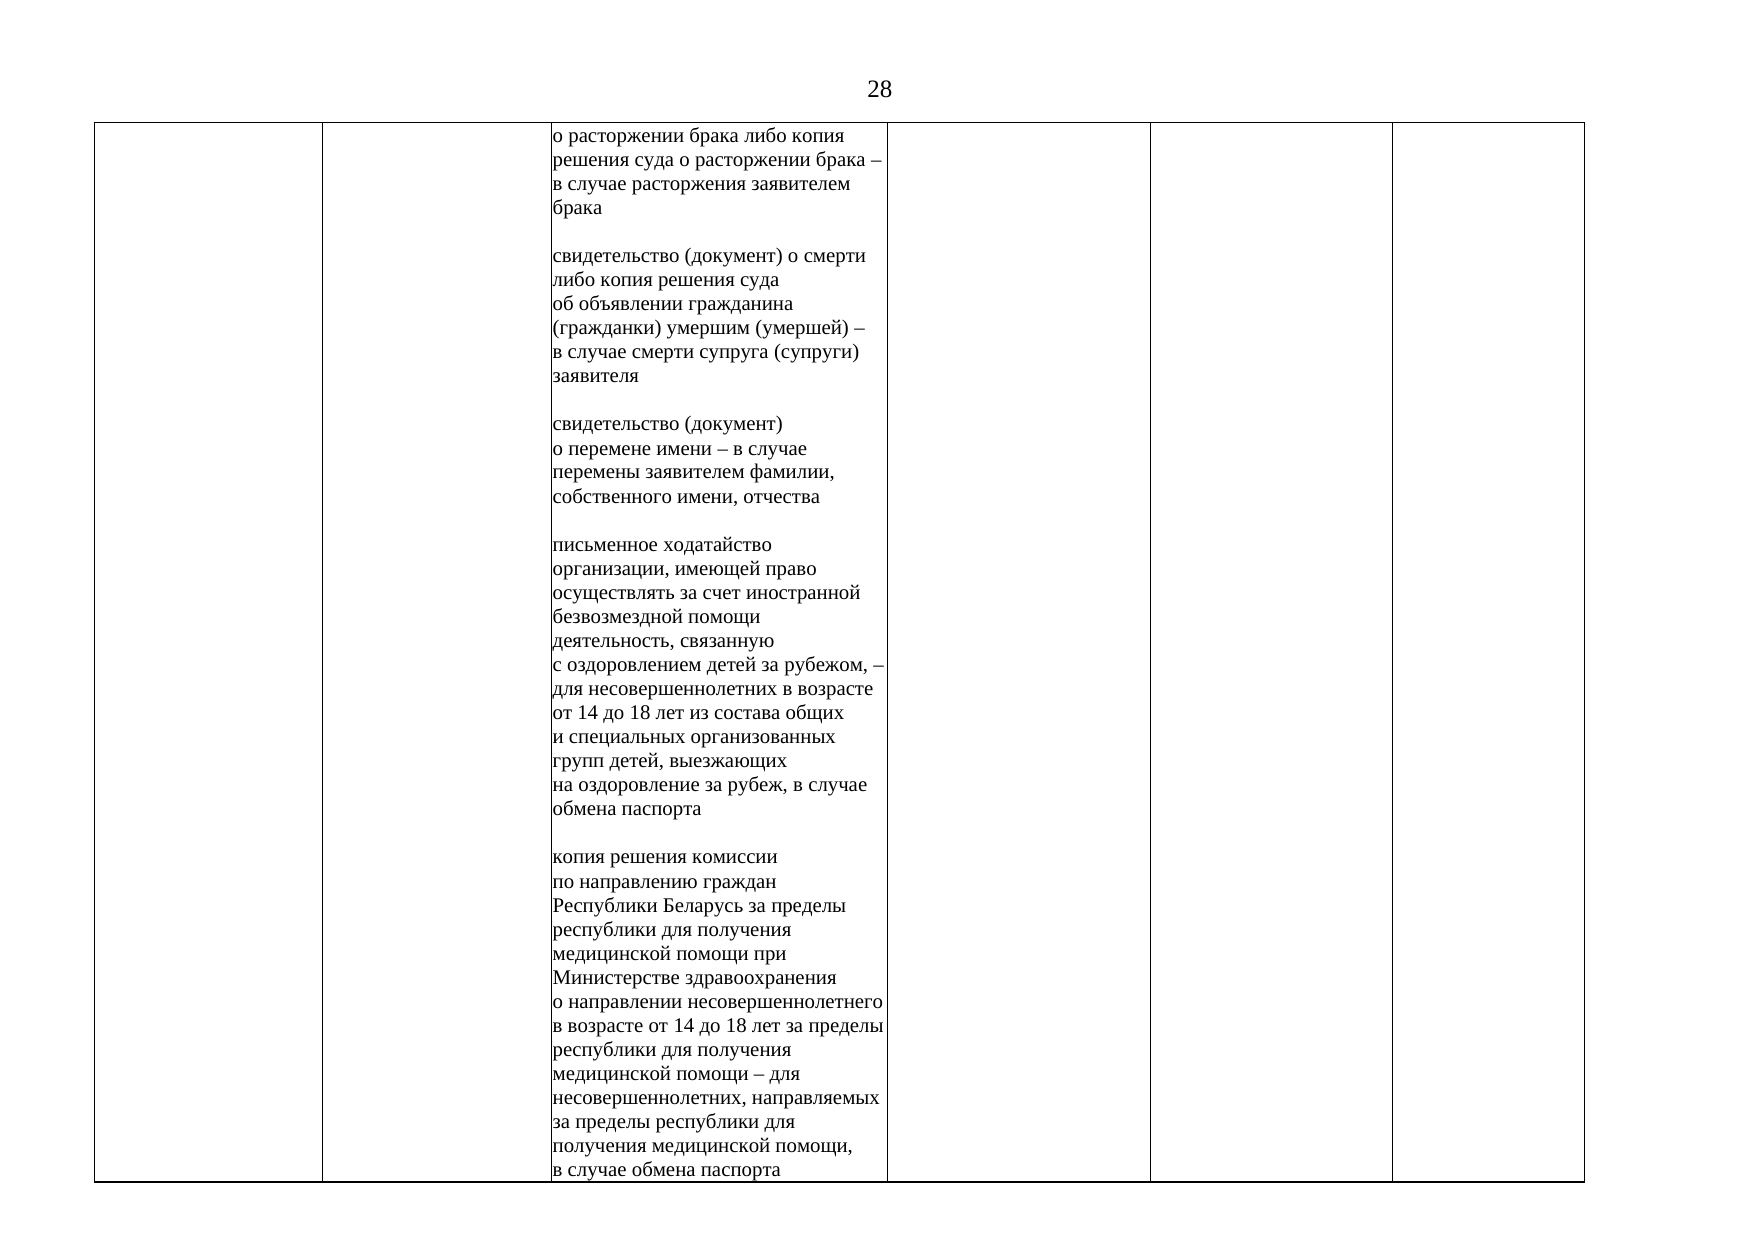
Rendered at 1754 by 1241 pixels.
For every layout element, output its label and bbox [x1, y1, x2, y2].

table_cell [95, 123, 322, 1181]
table_cell [1393, 123, 1584, 1181]
table_cell [323, 123, 551, 1181]
table_cell [552, 123, 887, 1181]
table_cell [1151, 123, 1392, 1181]
table_cell [888, 123, 1150, 1181]
